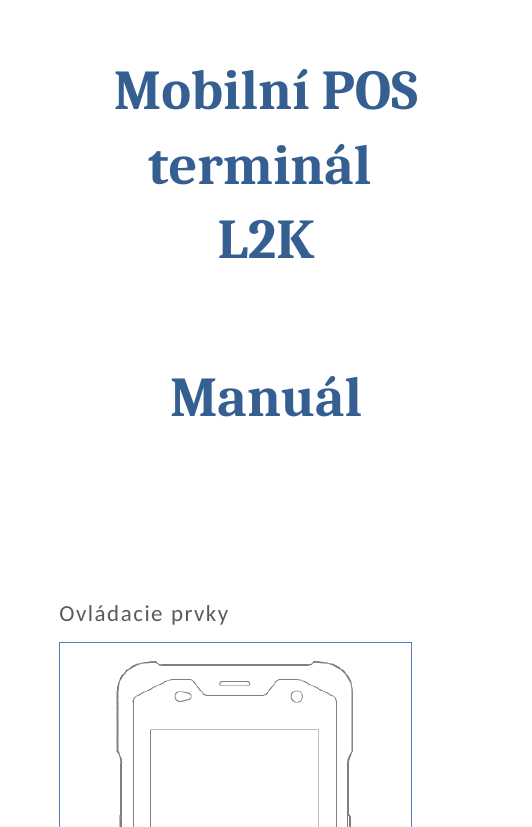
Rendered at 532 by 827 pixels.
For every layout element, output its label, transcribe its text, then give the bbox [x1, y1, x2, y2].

picture [60, 643, 411, 827]
subtitle Mobilní POS terminál L2K [59, 59, 472, 311]
subtitle Ovládacie prvky [59, 599, 472, 627]
subtitle Manuál [59, 366, 472, 431]
